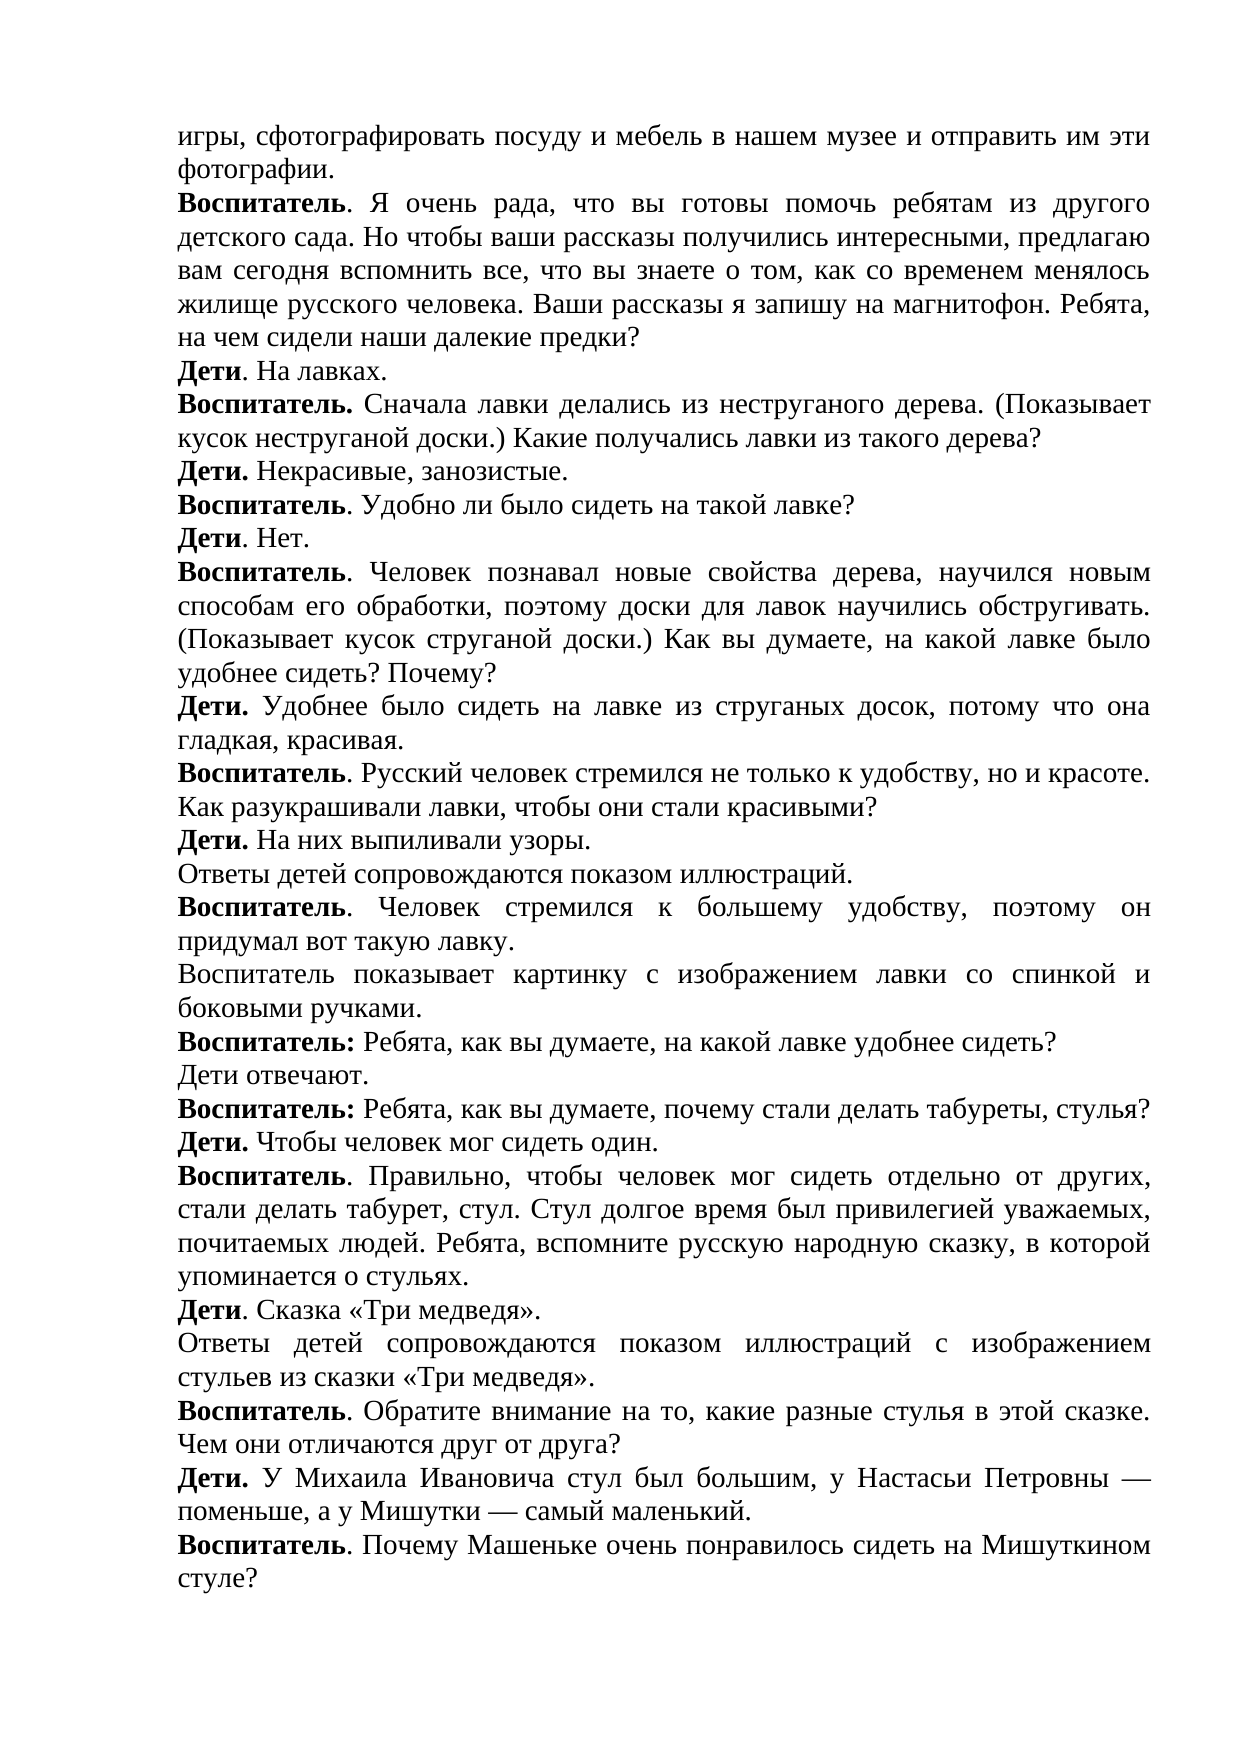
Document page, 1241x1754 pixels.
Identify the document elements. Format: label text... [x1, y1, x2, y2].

text Дети. Удобнее было сидеть на лавке из струганых досок, потому что она гладкая, красивая. [177, 688, 1152, 755]
text Воспитатель. Я очень рада, что вы готовы помочь ребятам из другого детского сада. Но чтобы ваши рассказы получились интересными, предлагаю вам сегодня вспомнить все, что вы знаете о том, как со временем менялось жилище русского человека. Ваши рассказы я запишу на магнитофон. Ребята, на чем сидели наши далекие предки? [177, 185, 1152, 353]
text Воспитатель. Человек стремился к большему удобству, поэтому он придумал вот такую лавку. [177, 889, 1152, 957]
text Дети. Сказка «Три медведя». [177, 1292, 1152, 1326]
text Дети. На лавках. [177, 353, 1152, 386]
text Воспитатель. Почему Машеньке очень понравилось сидеть на Мишуткином стуле? [177, 1527, 1152, 1594]
text Воспитатель. Человек познавал новые свойства дерева, научился новым способам его обработки, поэтому доски для лавок научились обстругивать. (Показывает кусок струганой доски.) Как вы думаете, на какой лавке было удобнее сидеть? Почему? [177, 554, 1152, 688]
text Воспитатель. Обратите внимание на то, какие разные стулья в этой сказке. Чем они отличаются друг от друга? [177, 1393, 1152, 1460]
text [177, 118, 1152, 185]
text Воспитатель. Сначала лавки делались из неструганого дерева. (Показывает кусок неструганой доски.) Какие получались лавки из такого дерева? [177, 386, 1152, 453]
text Воспитатель. Русский человек стремился не только к удобству, но и красоте. Как разукрашивали лавки, чтобы они стали красивыми? [177, 755, 1152, 822]
text Воспитатель показывает картинку с изображением лавки со спинкой и боковыми ручками. [177, 957, 1152, 1024]
text Ответы детей сопровождаются показом иллюстраций с изображением стульев из сказки «Три медведя». [177, 1326, 1152, 1393]
text Ответы детей сопровождаются показом иллюстраций. [177, 856, 1152, 889]
text Дети. У Михаила Ивановича стул был большим, у Настасьи Петровны — поменьше, а у Мишутки — самый маленький. [177, 1460, 1152, 1527]
text Дети. Нет. [177, 521, 1152, 554]
text Дети отвечают. [177, 1057, 1152, 1091]
text Дети. Чтобы человек мог сидеть один. [177, 1124, 1152, 1158]
text Воспитатель. Удобно ли было сидеть на такой лавке? [177, 487, 1152, 521]
text Дети. Некрасивые, занозистые. [177, 453, 1152, 487]
text Воспитатель: Ребята, как вы думаете, почему стали делать табуреты, стулья? [177, 1091, 1152, 1124]
text Дети. На них выпиливали узоры. [177, 822, 1152, 856]
text Воспитатель. Правильно, чтобы человек мог сидеть отдельно от других, стали делать табурет, стул. Стул долгое время был привилегией уважаемых, почитаемых людей. Ребята, вспомните русскую народную сказку, в которой упоминается о стульях. [177, 1158, 1152, 1292]
text Воспитатель: Ребята, как вы думаете, на какой лавке удобнее сидеть? [177, 1024, 1152, 1057]
